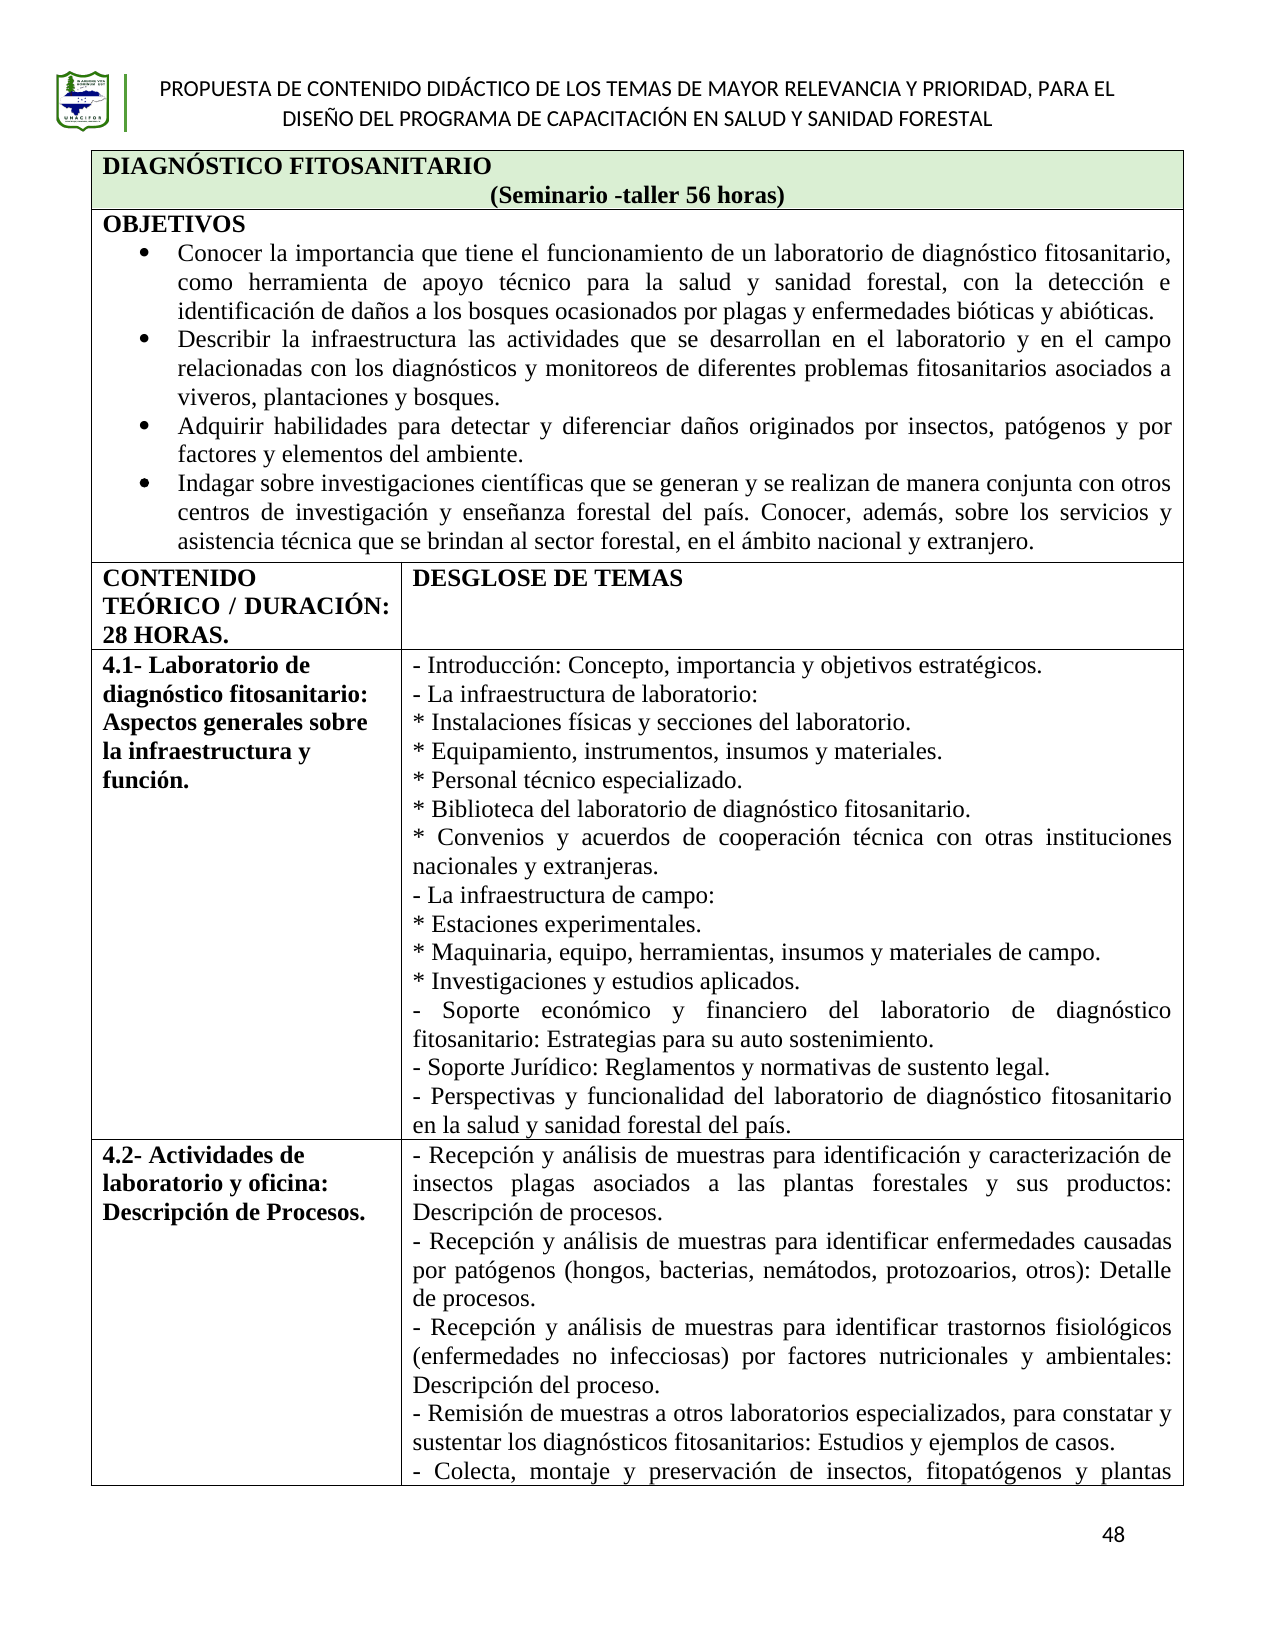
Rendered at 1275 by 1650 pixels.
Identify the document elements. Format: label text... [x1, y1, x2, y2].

picture [50, 70, 113, 134]
table_cell 4.1- Laboratorio de diagnóstico fitosanitario: Aspectos generales sobre la infraestructura y función. [92, 650, 401, 1139]
table_cell OBJETIVOS Conocer la importancia que tiene el funcionamiento de un laboratorio de diagnóstico fitosanitario, como herramienta de apoyo técnico para la salud y sanidad forestal, con la detección e identificación de daños a los bosques ocasionados por plagas y enfermedades bióticas y abióticas. Describir la infraestructura las actividades que se desarrollan en el laboratorio y en el campo relacionadas con los diagnósticos y monitoreos de diferentes problemas fitosanitarios asociados a viveros, plantaciones y bosques. Adquirir habilidades para detectar y diferenciar daños originados por insectos, patógenos y por factores y elementos del ambiente. Indagar sobre investigaciones científicas que se generan y se realizan de manera conjunta con otros centros de investigación y enseñanza forestal del país. Conocer, además, sobre los servicios y asistencia técnica que se brindan al sector forestal, en el ámbito nacional y extranjero. [92, 210, 1183, 562]
table_cell CONTENIDO TEÓRICO / DURACIÓN: 28 HORAS. [92, 563, 401, 649]
table_cell 4.2- Actividades de laboratorio y oficina: Descripción de Procesos. [92, 1140, 401, 1485]
table_cell DESGLOSE DE TEMAS [402, 563, 1183, 649]
table_cell - Introducción: Concepto, importancia y objetivos estratégicos. - La infraestructura de laboratorio: * Instalaciones físicas y secciones del laboratorio. * Equipamiento, instrumentos, insumos y materiales. * Personal técnico especializado. * Biblioteca del laboratorio de diagnóstico fitosanitario. * Convenios y acuerdos de cooperación técnica con otras instituciones nacionales y extranjeras. - La infraestructura de campo: * Estaciones experimentales. * Maquinaria, equipo, herramientas, insumos y materiales de campo. * Investigaciones y estudios aplicados. - Soporte económico y financiero del laboratorio de diagnóstico fitosanitario: Estrategias para su auto sostenimiento. - Soporte Jurídico: Reglamentos y normativas de sustento legal. - Perspectivas y funcionalidad del laboratorio de diagnóstico fitosanitario en la salud y sanidad forestal del país. [402, 650, 1183, 1139]
table_header 4. LA SANIDAD FORESTAL VINCULADA AL FUNCIONAMIENTO DEL LABORATORIO DE DIAGNÓSTICO FITOSANITARIO (Seminario -taller 56 horas) [92, 151, 1183, 208]
